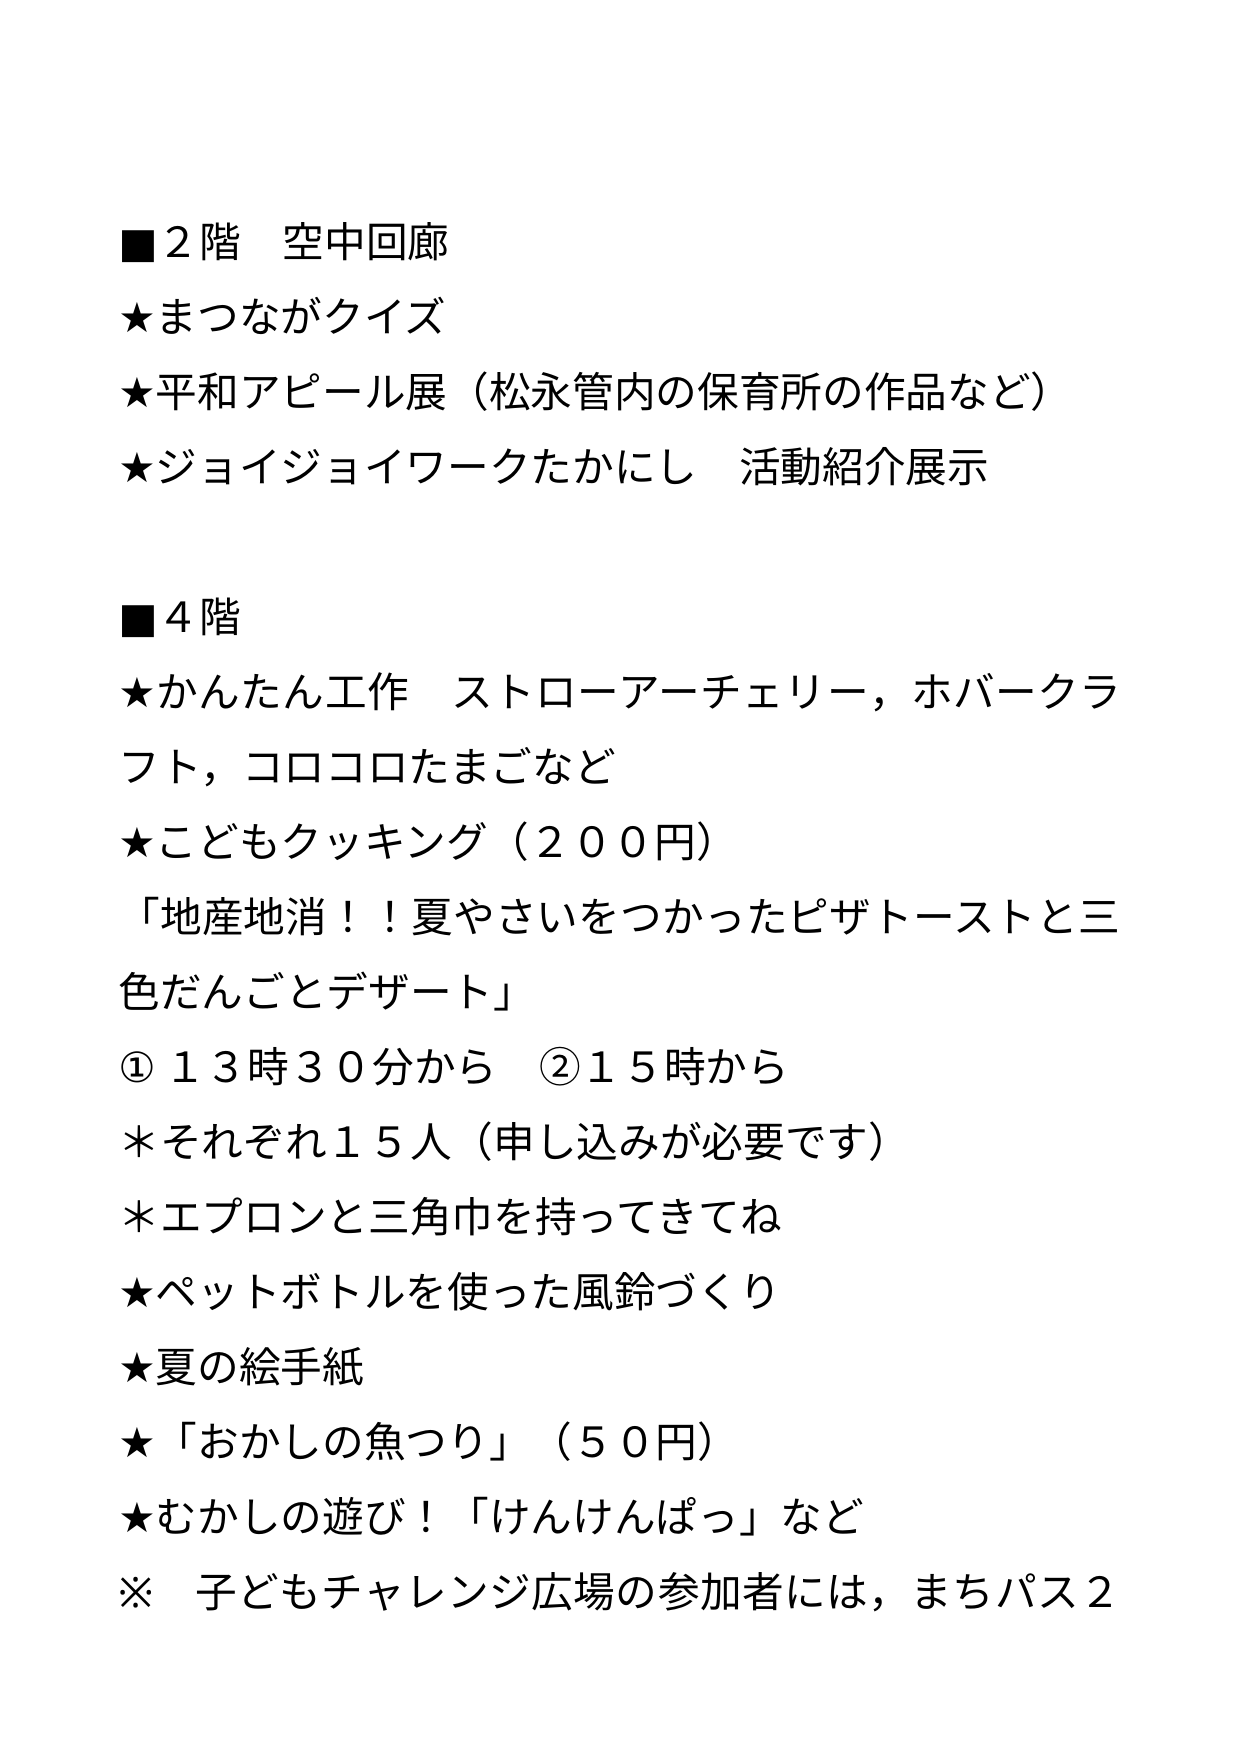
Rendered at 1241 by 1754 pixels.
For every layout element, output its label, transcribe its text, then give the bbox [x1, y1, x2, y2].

text ＊それぞれ１５人（申し込みが必要です） [118, 1102, 1122, 1177]
text ★まつながクイズ [118, 277, 1122, 352]
text ★ペットボトルを使った風鈴づくり [118, 1252, 1122, 1327]
text ★ジョイジョイワークたかにし 活動紹介展示 [118, 427, 1122, 502]
text 「地産地消！！夏やさいをつかったピザトーストと三色だんごとデザート」 [118, 877, 1122, 1027]
text ★むかしの遊び！「けんけんぱっ」など [118, 1477, 1122, 1552]
text ★平和アピール展（松永管内の保育所の作品など） [118, 352, 1122, 427]
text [118, 1552, 1122, 1627]
text ①１３時３０分から ②１５時から [118, 1027, 1122, 1102]
text ＊エプロンと三角巾を持ってきてね [118, 1177, 1122, 1252]
text ★こどもクッキング（２００円） [118, 802, 1122, 877]
text ★夏の絵手紙 [118, 1327, 1122, 1402]
text ★「おかしの魚つり」（５０円） [118, 1402, 1122, 1477]
text ■４階 [118, 577, 1122, 652]
text ■２階 空中回廊 [118, 202, 1122, 277]
text ★かんたん工作 ストローアーチェリー，ホバークラフト，コロコロたまごなど [118, 652, 1122, 802]
